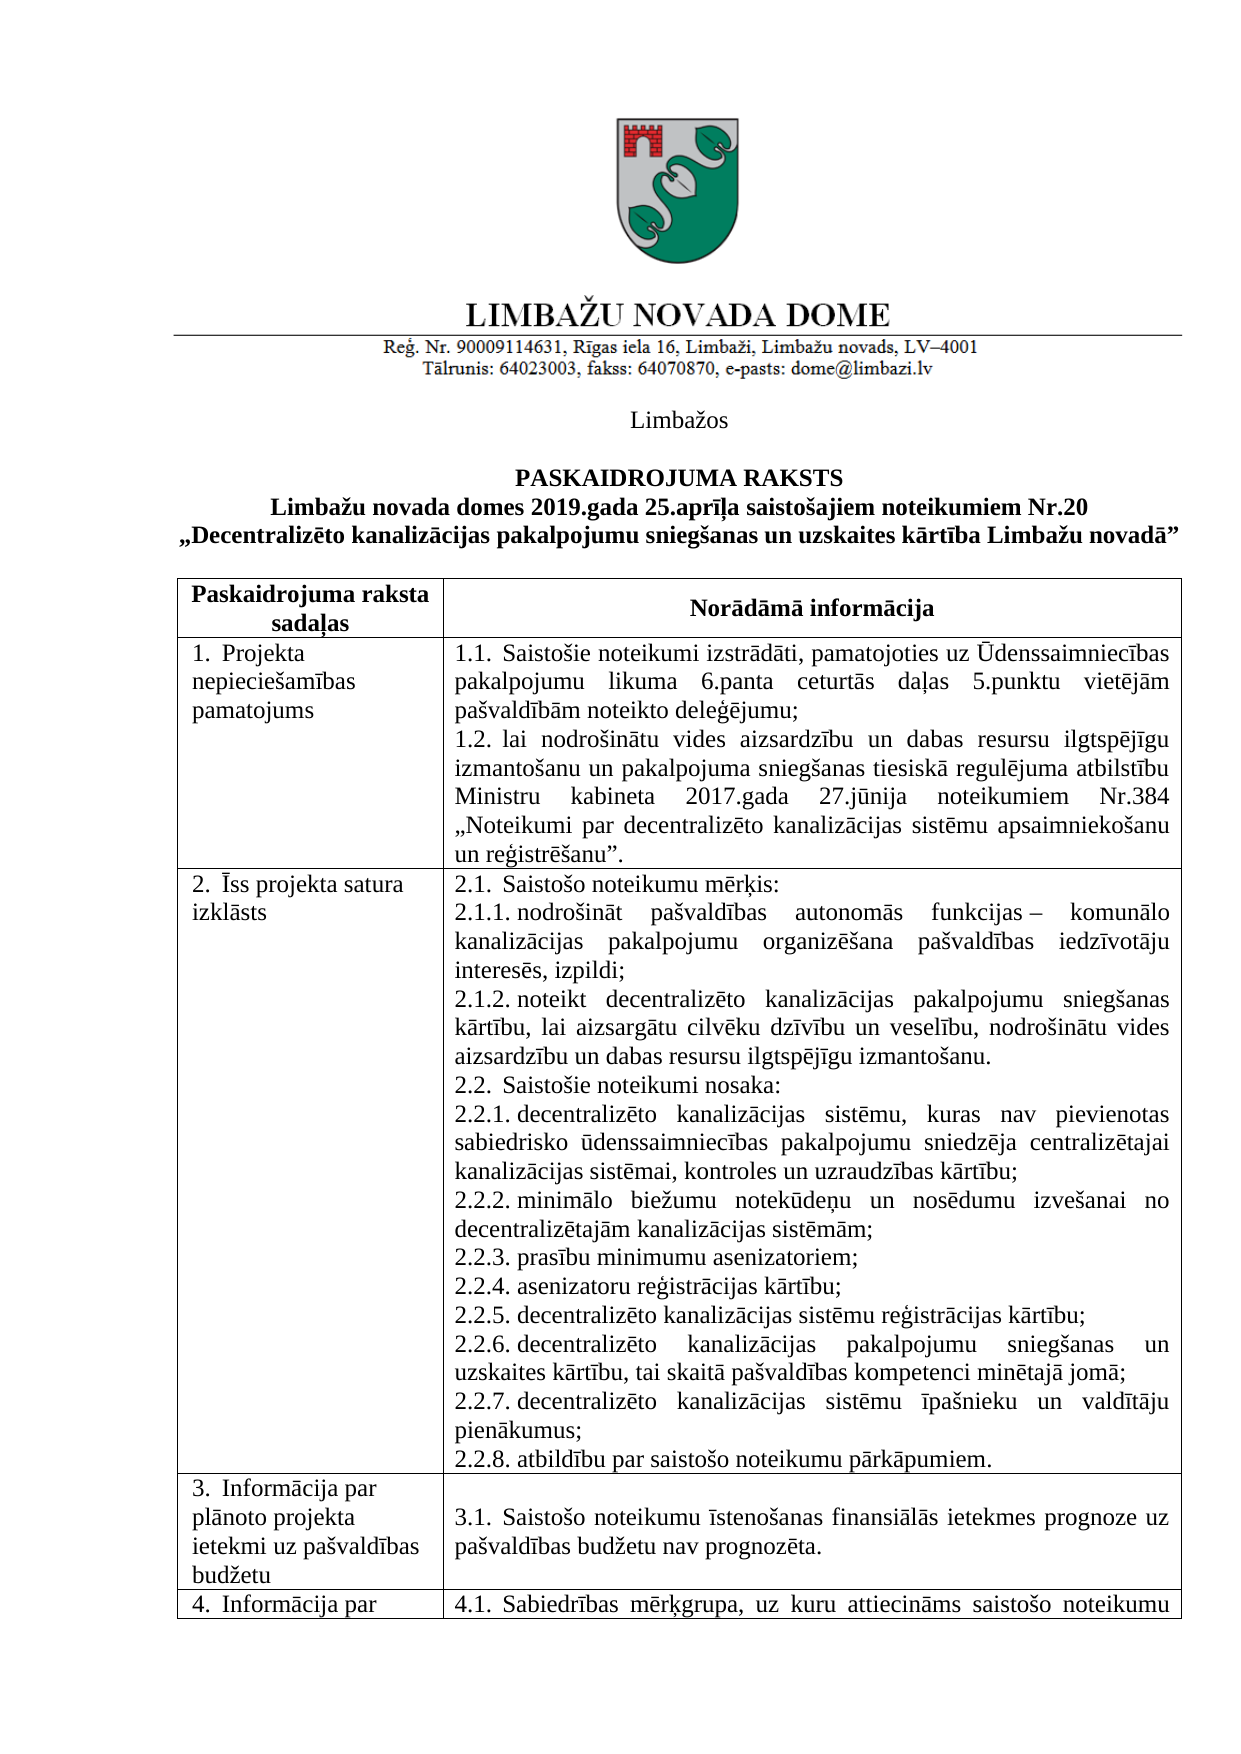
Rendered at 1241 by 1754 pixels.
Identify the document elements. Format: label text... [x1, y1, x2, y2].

table_cell Saistošie noteikumi izstrādāti, pamatojoties uz Ūdenssaimniecības pakalpojumu likuma 6.panta ceturtās daļas 5.punktu vietējām pašvaldībām noteikto deleģējumu; lai nodrošinātu vides aizsardzību un dabas resursu ilgtspējīgu izmantošanu un pakalpojuma sniegšanas tiesiskā regulējuma atbilstību Ministru kabineta 2017.gada 27.jūnija noteikumiem Nr.384 „Noteikumi par decentralizēto kanalizācijas sistēmu apsaimniekošanu un reģistrēšanu”. [444, 638, 1181, 868]
table_cell Saistošo noteikumu mērķis: nodrošināt pašvaldības autonomās funkcijas – komunālo kanalizācijas pakalpojumu organizēšana pašvaldības iedzīvotāju interesēs, izpildi; noteikt decentralizēto kanalizācijas pakalpojumu sniegšanas kārtību, lai aizsargātu cilvēku dzīvību un veselību, nodrošinātu vides aizsardzību un dabas resursu ilgtspējīgu izmantošanu. Saistošie noteikumi nosaka: decentralizēto kanalizācijas sistēmu, kuras nav pievienotas sabiedrisko ūdenssaimniecības pakalpojumu sniedzēja centralizētajai kanalizācijas sistēmai, kontroles un uzraudzības kārtību; minimālo biežumu notekūdeņu un nosēdumu izvešanai no decentralizētajām kanalizācijas sistēmām; prasību minimumu asenizatoriem; asenizatoru reģistrācijas kārtību; decentralizēto kanalizācijas sistēmu reģistrācijas kārtību; decentralizēto kanalizācijas pakalpojumu sniegšanas un uzskaites kārtību, tai skaitā pašvaldības kompetenci minētajā jomā; decentralizēto kanalizācijas sistēmu īpašnieku un valdītāju pienākumus; atbildību par saistošo noteikumu pārkāpumiem. [444, 869, 1181, 1472]
picture [0, 0, 1234, 378]
text Limbažos [177, 378, 1181, 434]
table_cell Saistošo noteikumu īstenošanas finansiālās ietekmes prognoze uz pašvaldības budžetu nav prognozēta. [444, 1474, 1181, 1588]
table_header Paskaidrojuma raksta sadaļas [178, 579, 443, 637]
table_header Norādāmā informācija [444, 579, 1181, 637]
text „Decentralizēto kanalizācijas pakalpojumu sniegšanas un uzskaites kārtība Limbažu novadā” [177, 521, 1181, 549]
text Limbažu novada domes 2019.gada 25.aprīļa saistošajiem noteikumiem Nr.20 [177, 492, 1181, 521]
text PASKAIDROJUMA RAKSTS [177, 463, 1181, 492]
table_cell Īss projekta satura izklāsts [178, 869, 443, 1472]
table_cell Projekta nepieciešamības pamatojums [178, 638, 443, 868]
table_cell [444, 1590, 1181, 1618]
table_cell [178, 1590, 443, 1618]
table_cell Informācija par plānoto projekta ietekmi uz pašvaldības budžetu [178, 1474, 443, 1588]
